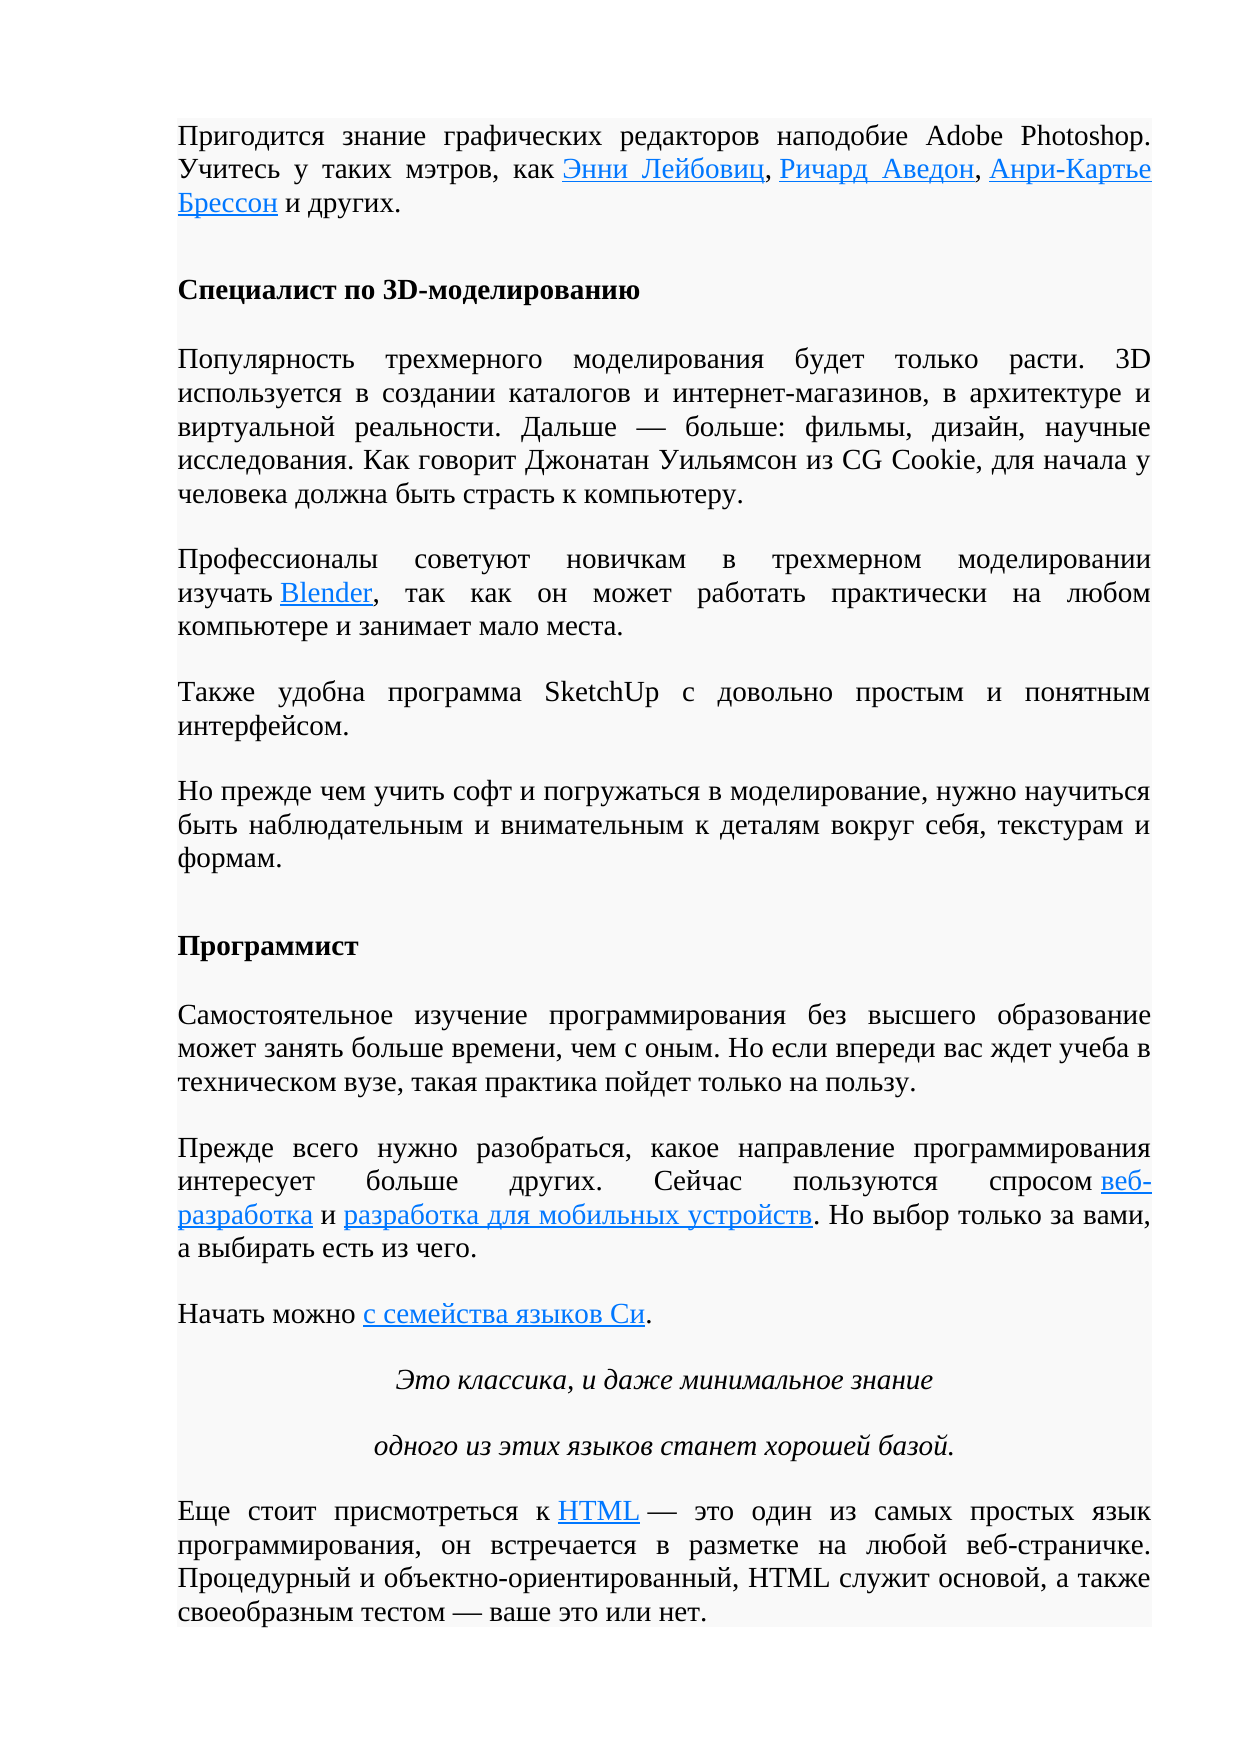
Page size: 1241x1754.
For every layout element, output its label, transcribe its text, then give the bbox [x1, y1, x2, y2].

text Начать можно с семейства языков Си. [177, 1296, 1152, 1330]
text Пригодится знание графических редакторов наподобие Adobe Photoshop. Учитесь у таких мэтров, как Энни Лейбовиц, Ричард Аведон, Анри-Картье Брессон и других. [177, 118, 1152, 219]
text Еще стоит присмотреться к HTML — это один из самых простых язык программирования, он встречается в разметке на любой веб-страничке. Процедурный и объектно-ориентированный, HTML служит основой, а также своеобразным тестом — ваше это или нет. [177, 1493, 1152, 1627]
text Программист [177, 928, 1152, 961]
text Прежде всего нужно разобраться, какое направление программирования интересует больше других. Сейчас пользуются спросом веб-разработка и разработка для мобильных устройств. Но выбор только за вами, а выбирать есть из чего. [177, 1130, 1152, 1264]
text Также удобна программа SketchUp с довольно простым и понятным интерфейсом. [177, 674, 1152, 741]
text Но прежде чем учить софт и погружаться в моделирование, нужно научиться быть наблюдательным и внимательным к деталям вокруг себя, текстурам и формам. [177, 773, 1152, 874]
text Популярность трехмерного моделирования будет только расти. 3D используется в создании каталогов и интернет-магазинов, в архитектуре и виртуальной реальности. Дальше — больше: фильмы, дизайн, научные исследования. Как говорит Джонатан Уильямсон из CG Cookie, для начала у человека должна быть страсть к компьютеру. [177, 342, 1152, 509]
text Это классика, и даже минимальное знание [177, 1362, 1152, 1395]
text Специалист по 3D-моделированию [177, 272, 1152, 306]
text Самостоятельное изучение программирования без высшего образование может занять больше времени, чем с оным. Но если впереди вас ждет учеба в техническом вузе, такая практика пойдет только на пользу. [177, 997, 1152, 1098]
text Профессионалы советуют новичкам в трехмерном моделировании изучать Blender, так как он может работать практически на любом компьютере и занимает мало места. [177, 541, 1152, 642]
text одного из этих языков станет хорошей базой. [177, 1428, 1152, 1461]
